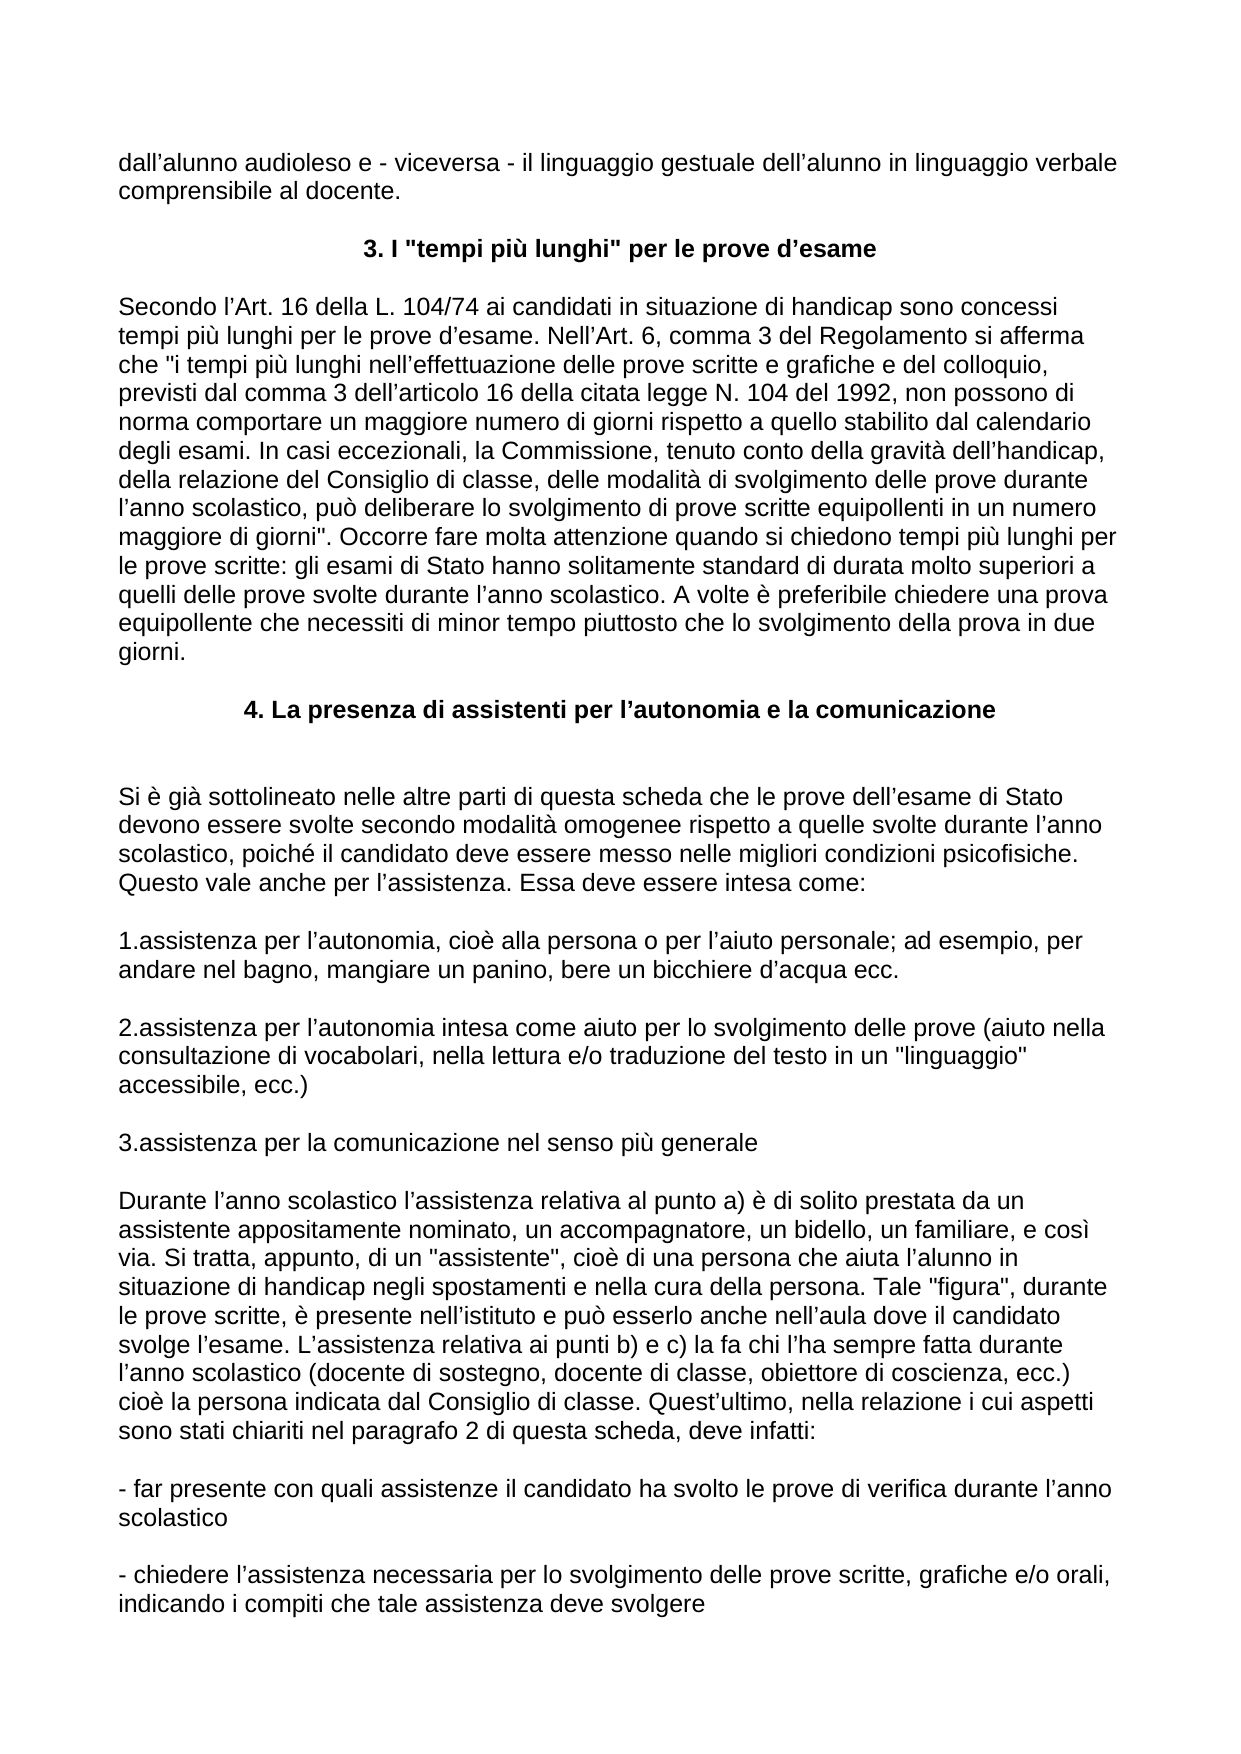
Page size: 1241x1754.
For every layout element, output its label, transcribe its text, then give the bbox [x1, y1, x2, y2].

text 4. La presenza di assistenti per l’autonomia e la comunicazione [118, 695, 1122, 724]
text - chiedere l’assistenza necessaria per lo svolgimento delle prove scritte, grafiche e/o orali, indicando i compiti che tale assistenza deve svolgere [118, 1561, 1122, 1618]
text Si è già sottolineato nelle altre parti di questa scheda che le prove dell’esame di Stato devono essere svolte secondo modalità omogenee rispetto a quelle svolte durante l’anno scolastico, poiché il candidato deve essere messo nelle migliori condizioni psicofisiche. Questo vale anche per l’assistenza. Essa deve essere intesa come: [118, 753, 1122, 897]
text 1.assistenza per l’autonomia, cioè alla persona o per l’aiuto personale; ad esempio, per andare nel bagno, mangiare un panino, bere un bicchiere d’acqua ecc. [118, 926, 1122, 983]
text 3.assistenza per la comunicazione nel senso più generale [118, 1128, 1122, 1157]
text - far presente con quali assistenze il candidato ha svolto le prove di verifica durante l’anno scolastico [118, 1474, 1122, 1531]
text Secondo l’Art. 16 della L. 104/74 ai candidati in situazione di handicap sono concessi tempi più lunghi per le prove d’esame. Nell’Art. 6, comma 3 del Regolamento si afferma che "i tempi più lunghi nell’effettuazione delle prove scritte e grafiche e del colloquio, previsti dal comma 3 dell’articolo 16 della citata legge N. 104 del 1992, non possono di norma comportare un maggiore numero di giorni rispetto a quello stabilito dal calendario degli esami. In casi eccezionali, la Commissione, tenuto conto della gravità dell’handicap, della relazione del Consiglio di classe, delle modalità di svolgimento delle prove durante l’anno scolastico, può deliberare lo svolgimento di prove scritte equipollenti in un numero maggiore di giorni". Occorre fare molta attenzione quando si chiedono tempi più lunghi per le prove scritte: gli esami di Stato hanno solitamente standard di durata molto superiori a quelli delle prove svolte durante l’anno scolastico. A volte è preferibile chiedere una prova equipollente che necessiti di minor tempo piuttosto che lo svolgimento della prova in due giorni. [118, 292, 1122, 666]
text 3. I "tempi più lunghi" per le prove d’esame [118, 234, 1122, 263]
text 2.assistenza per l’autonomia intesa come aiuto per lo svolgimento delle prove (aiuto nella consultazione di vocabolari, nella lettura e/o traduzione del testo in un "linguaggio" accessibile, ecc.) [118, 1013, 1122, 1099]
text Durante l’anno scolastico l’assistenza relativa al punto a) è di solito prestata da un assistente appositamente nominato, un accompagnatore, un bidello, un familiare, e così via. Si tratta, appunto, di un "assistente", cioè di una persona che aiuta l’alunno in situazione di handicap negli spostamenti e nella cura della persona. Tale "figura", durante le prove scritte, è presente nell’istituto e può esserlo anche nell’aula dove il candidato svolge l’esame. L’assistenza relativa ai punti b) e c) la fa chi l’ha sempre fatta durante l’anno scolastico (docente di sostegno, docente di classe, obiettore di coscienza, ecc.) cioè la persona indicata dal Consiglio di classe. Quest’ultimo, nella relazione i cui aspetti sono stati chiariti nel paragrafo 2 di questa scheda, deve infatti: [118, 1186, 1122, 1445]
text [118, 148, 1122, 205]
